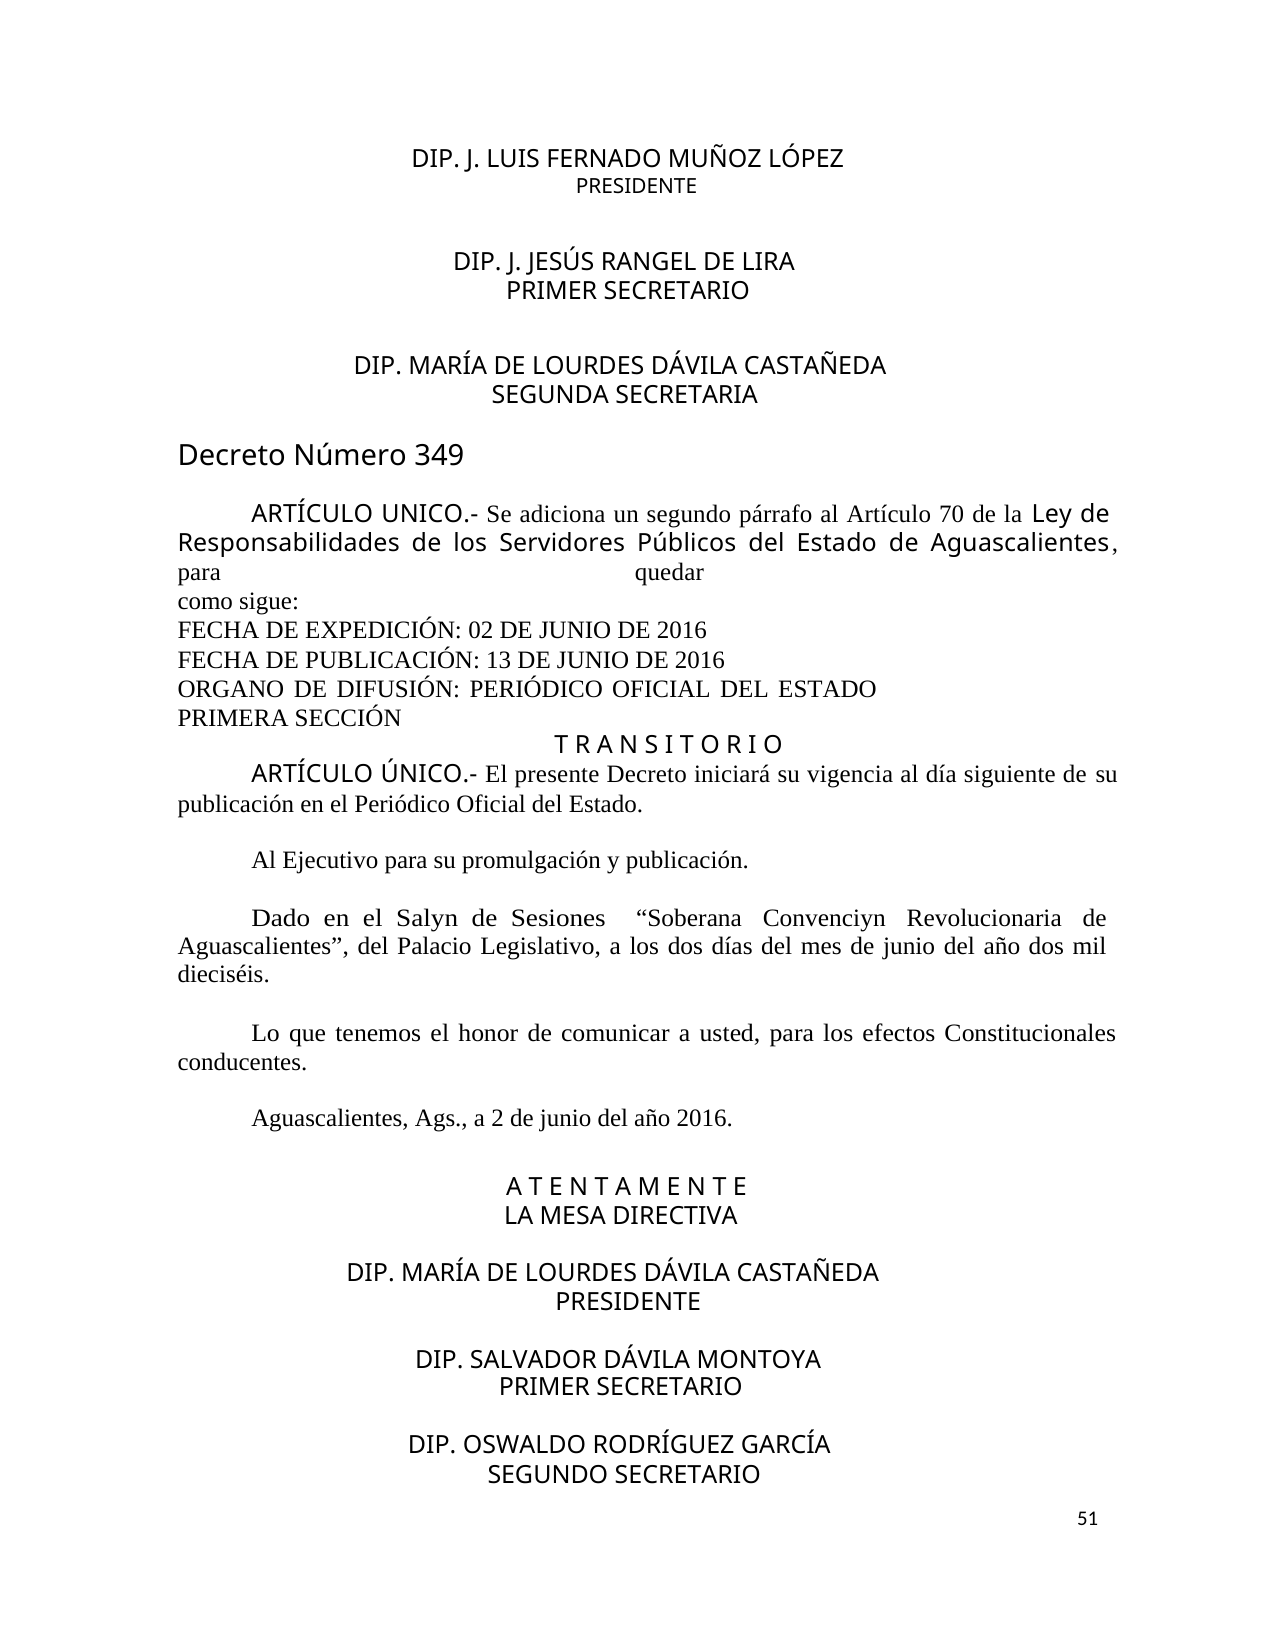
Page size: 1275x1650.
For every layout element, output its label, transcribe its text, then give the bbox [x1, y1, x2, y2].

text Aguascalientes, Ags., a 2 de junio del año 2016. [251, 1104, 1275, 1132]
text ORGANO DE DIFUSIÓN: PERIÓDICO OFICIAL DEL ESTADO PRIMERA SECCIÓN [177, 674, 877, 732]
text T R A N S I T O R I O [554, 732, 1275, 759]
text LA MESA DIRECTIVA [504, 1202, 1275, 1230]
text DIP. J. JESÚS RANGEL DE LIRA PRIMER SECRETARIO [453, 247, 852, 305]
text DIP. SALVADOR DÁVILA MONTOYA PRIMER SECRETARIO [415, 1347, 875, 1401]
text DIP. MARÍA DE LOURDES DÁVILA CASTAÑEDA SEGUNDA SECRETARIA [353, 351, 951, 409]
text DIP. OSWALDO RODRÍGUEZ GARCÍA SEGUNDO SECRETARIO [408, 1431, 882, 1489]
text Decreto Número 349 [177, 439, 1275, 473]
text FECHA DE PUBLICACIÓN: 13 DE JUNIO DE 2016 [177, 645, 1275, 674]
text Dado en el Salyn de Sesiones “Soberana Convenciyn Revolucionaria de Aguascalientes”, del Palacio Legislativo, a los dos días del mes de junio del año dos mil dieciséis. [177, 904, 1117, 988]
text ARTÍCULO UNICO.- Se adiciona un segundo párrafo al Artículo 70 de la Ley de Responsabilidades de los Servidores Públicos del Estado de Aguascalientes, para quedar como sigue: [177, 499, 1118, 616]
text FECHA DE EXPEDICIÓN: 02 DE JUNIO DE 2016 [177, 616, 1275, 645]
text DIP. MARÍA DE LOURDES DÁVILA CASTAÑEDA PRESIDENTE [346, 1258, 944, 1316]
text PRESIDENTE [576, 174, 1275, 198]
text 51 [1077, 1506, 1275, 1530]
text DIP. J. LUIS FERNADO MUÑOZ LÓPEZ [411, 145, 1275, 174]
text ARTÍCULO ÚNICO.- El presente Decreto iniciará su vigencia al día siguiente de su publicación en el Periódico Oficial del Estado. [177, 759, 1117, 818]
text A T E N T A M E N T E [506, 1172, 1275, 1201]
text Lo que tenemos el honor de comunicar a usted, para los efectos Constitucionales conducentes. [177, 1018, 1118, 1076]
text Al Ejecutivo para su promulgación y publicación. [251, 845, 1275, 874]
